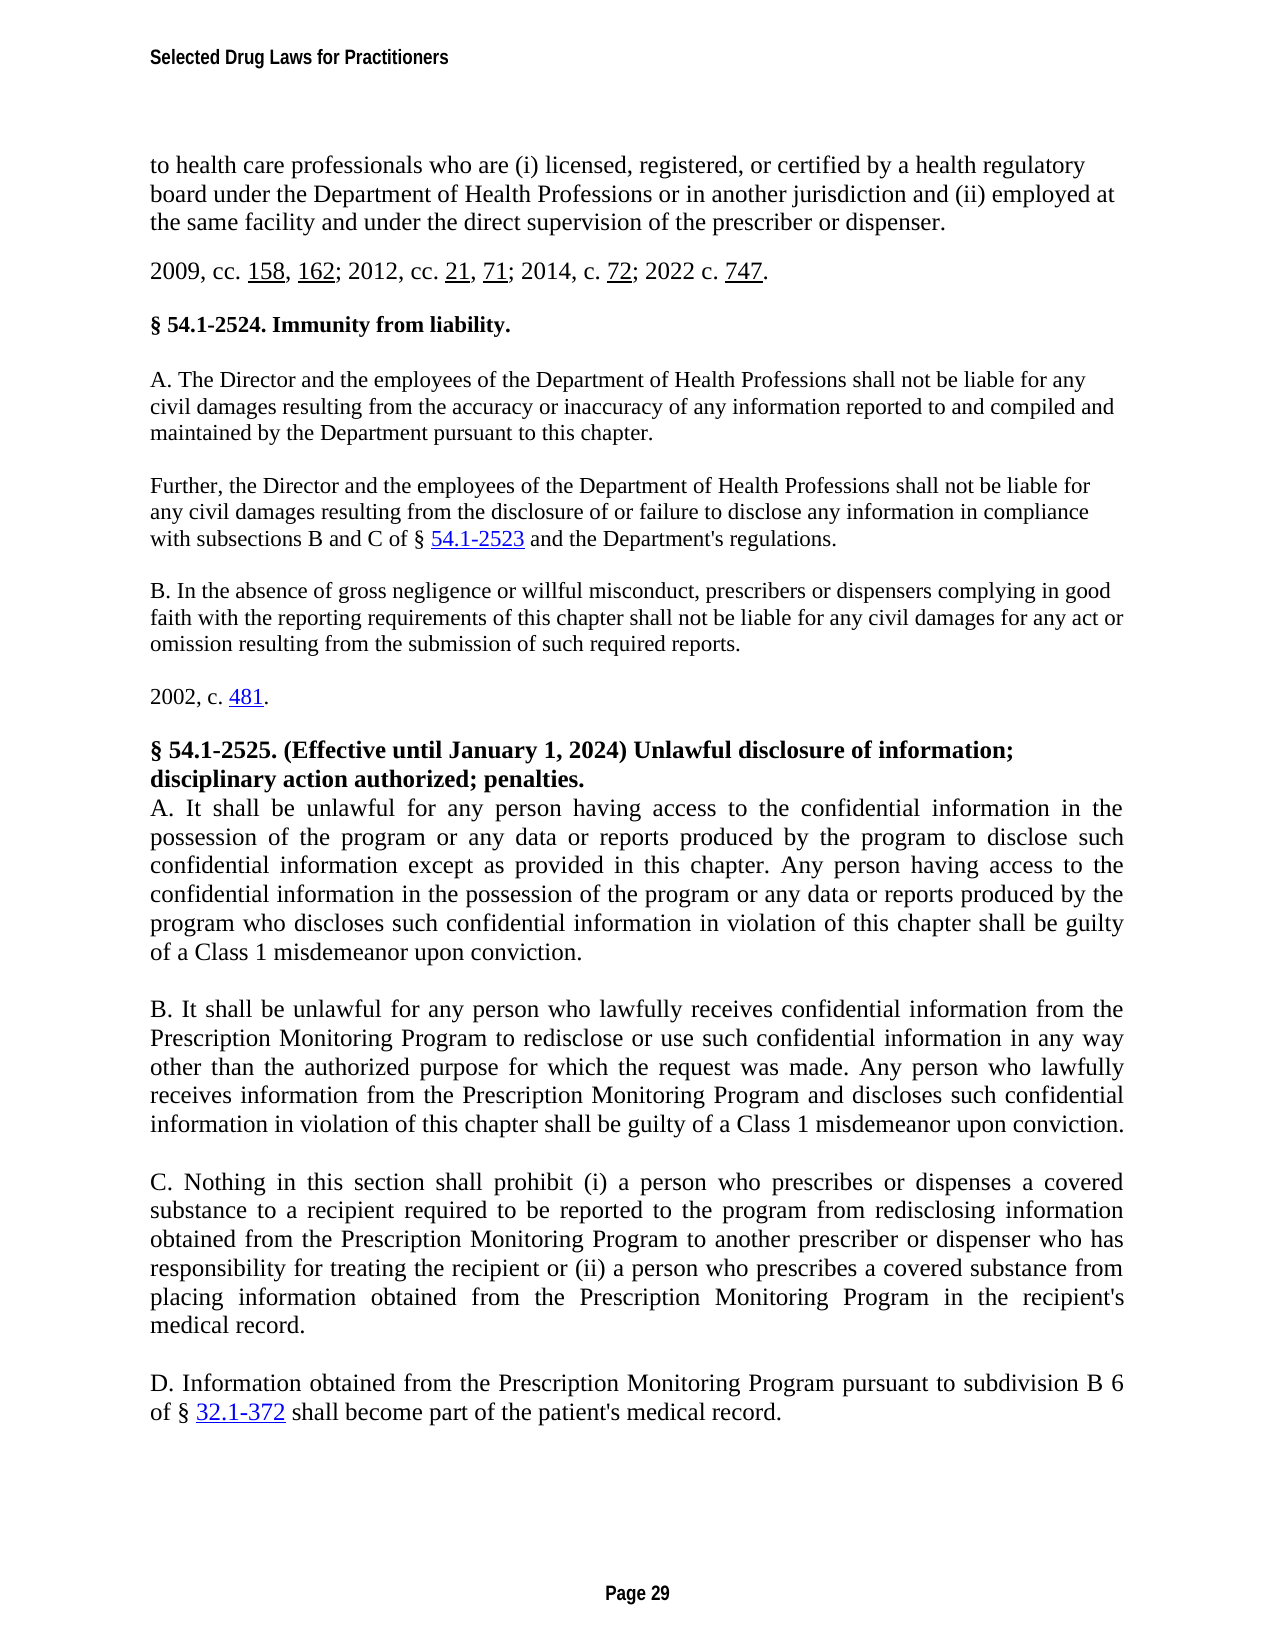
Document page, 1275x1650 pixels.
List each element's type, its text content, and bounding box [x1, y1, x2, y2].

text A. The Director and the employees of the Department of Health Professions shall not be liable for any civil damages resulting from the accuracy or inaccuracy of any information reported to and compiled and maintained by the Department pursuant to this chapter. [150, 366, 1125, 446]
text 2009, cc. 158, 162; 2012, cc. 21, 71; 2014, c. 72; 2022 c. 747. [150, 256, 1125, 285]
text C. Nothing in this section shall prohibit (i) a person who prescribes or dispenses a covered substance to a recipient required to be reported to the program from redisclosing information obtained from the Prescription Monitoring Program to another prescriber or dispenser who has responsibility for treating the recipient or (ii) a person who prescribes a covered substance from placing information obtained from the Prescription Monitoring Program in the recipient's medical record. [150, 1167, 1125, 1339]
text B. In the absence of gross negligence or willful misconduct, prescribers or dispensers complying in good faith with the reporting requirements of this chapter shall not be liable for any civil damages for any act or omission resulting from the submission of such required reports. [150, 577, 1125, 656]
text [150, 150, 1125, 236]
text B. It shall be unlawful for any person who lawfully receives confidential information from the Prescription Monitoring Program to redisclose or use such confidential information in any way other than the authorized purpose for which the request was made. Any person who lawfully receives information from the Prescription Monitoring Program and discloses such confidential information in violation of this chapter shall be guilty of a Class 1 misdemeanor upon conviction. [150, 994, 1125, 1138]
subtitle § 54.1-2524. Immunity from liability. [150, 311, 1125, 338]
subtitle § 54.1-2525. (Effective until January 1, 2024) Unlawful disclosure of information; disciplinary action authorized; penalties. [150, 735, 1125, 793]
text Further, the Director and the employees of the Department of Health Professions shall not be liable for any civil damages resulting from the disclosure of or failure to disclose any information in compliance with subsections B and C of § 54.1-2523 and the Department's regulations. [150, 472, 1125, 551]
text A. It shall be unlawful for any person having access to the confidential information in the possession of the program or any data or reports produced by the program to disclose such confidential information except as provided in this chapter. Any person having access to the confidential information in the possession of the program or any data or reports produced by the program who discloses such confidential information in violation of this chapter shall be guilty of a Class 1 misdemeanor upon conviction. [150, 793, 1125, 965]
text 2002, c. 481. [150, 683, 1125, 709]
text D. Information obtained from the Prescription Monitoring Program pursuant to subdivision B 6 of § 32.1-372 shall become part of the patient's medical record. [150, 1368, 1125, 1425]
